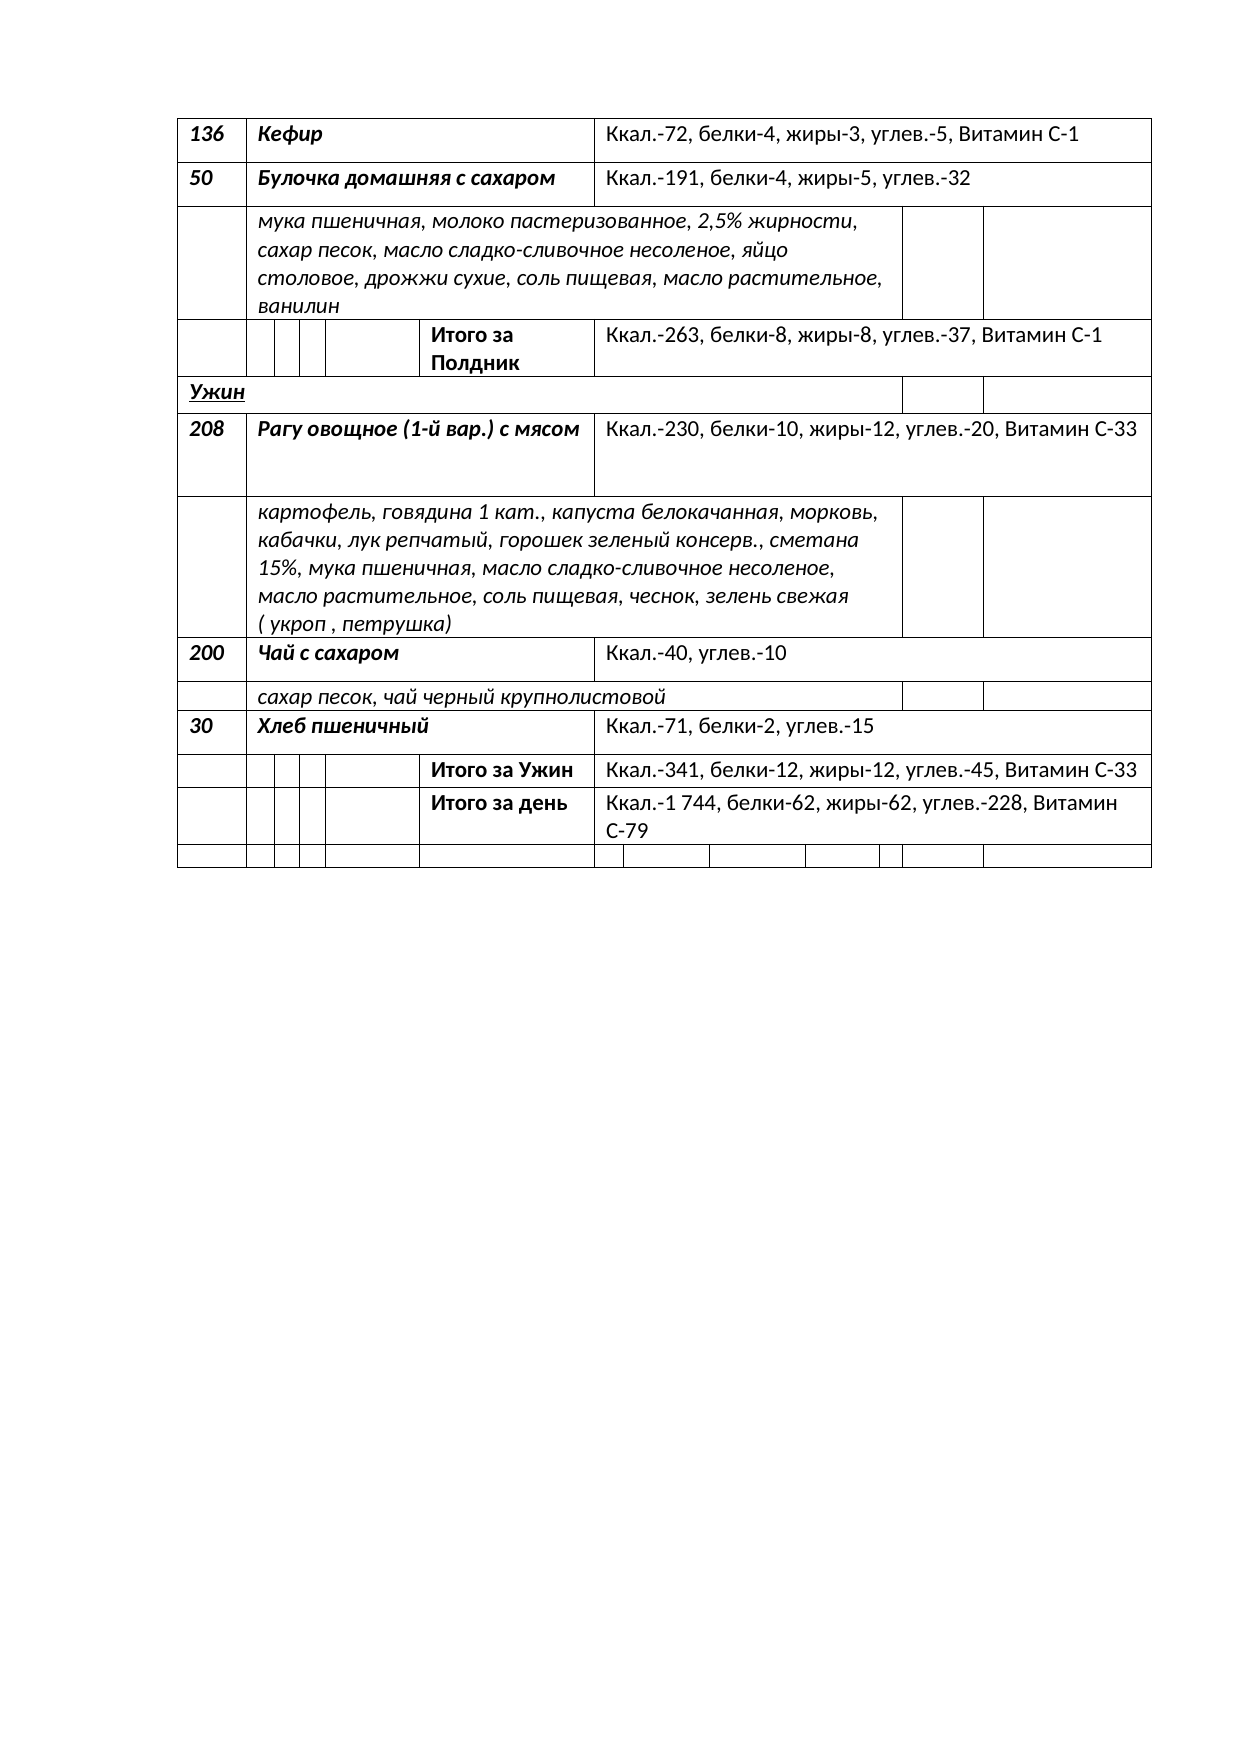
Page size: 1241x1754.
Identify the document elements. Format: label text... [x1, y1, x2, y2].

table_cell [178, 320, 246, 376]
table_cell [247, 320, 274, 376]
table_cell [880, 845, 902, 867]
table_cell мука пшеничная, молоко пастеризованное, 2,5% жирности, сахар песок, масло сладко-сливочное несоленое, яйцо столовое, дрожжи сухие, соль пищевая, масло растительное, ванилин [247, 207, 902, 319]
table_cell [903, 682, 983, 710]
table_cell Ккал.-191, белки-4, жиры-5, углев.-32 [595, 163, 1151, 206]
table_cell [275, 320, 299, 376]
table_cell Ккал.-40, углев.-10 [595, 638, 1151, 681]
table_cell [178, 845, 246, 867]
table_cell [624, 845, 709, 867]
table_cell картофель, говядина 1 кат., капуста белокачанная, морковь, кабачки, лук репчатый, горошек зеленый консерв., сметана 15%, мука пшеничная, масло сладко-сливочное несоленое, масло растительное, соль пищевая, чеснок, зелень свежая ( укроп , петрушка) [247, 497, 902, 637]
table_cell Ккал.-341, белки-12, жиры-12, углев.-45, Витамин С-33 [595, 755, 1151, 787]
table_cell сахар песок, чай черный крупнолистовой [247, 682, 902, 710]
table_cell [178, 682, 246, 710]
table_cell [903, 377, 983, 413]
table_cell [984, 682, 1151, 710]
table_cell [247, 755, 274, 787]
table_cell [300, 755, 325, 787]
table_cell Чай с сахаром [247, 638, 594, 681]
table_cell Ккал.-72, белки-4, жиры-3, углев.-5, Витамин С-1 [595, 119, 1151, 162]
table_cell [595, 845, 623, 867]
table_cell 200 [178, 638, 246, 681]
table_cell [178, 497, 246, 637]
table_cell [275, 788, 299, 844]
table_cell Хлеб пшеничный [247, 711, 594, 754]
table_cell [300, 845, 325, 867]
table_cell [903, 497, 983, 637]
table_cell 136 [178, 119, 246, 162]
table_cell 208 [178, 414, 246, 496]
table_cell [326, 788, 419, 844]
table_cell Булочка домашняя с сахаром [247, 163, 594, 206]
table_cell Ккал.-71, белки-2, углев.-15 [595, 711, 1151, 754]
table_cell [300, 788, 325, 844]
table_cell [326, 845, 419, 867]
table_cell [178, 755, 246, 787]
table_cell [275, 755, 299, 787]
table_cell [247, 845, 274, 867]
table_cell Ккал.-1 744, белки-62, жиры-62, углев.-228, Витамин С-79 [595, 788, 1151, 844]
table_cell [275, 845, 299, 867]
table_cell [420, 845, 594, 867]
table_cell [247, 788, 274, 844]
table_cell Рагу овощное (1-й вар.) с мясом [247, 414, 594, 496]
table_cell 30 [178, 711, 246, 754]
table_cell Ккал.-263, белки-8, жиры-8, углев.-37, Витамин С-1 [595, 320, 1151, 376]
table_cell [178, 788, 246, 844]
table_cell Итого за день [420, 788, 594, 844]
table_cell [326, 320, 419, 376]
table_cell [300, 320, 325, 376]
table_cell Ужин [178, 377, 902, 413]
table_cell 50 [178, 163, 246, 206]
table_cell Кефир [247, 119, 594, 162]
table_cell [326, 755, 419, 787]
table_cell [806, 845, 879, 867]
table_cell [984, 845, 1151, 867]
table_cell Итого за Ужин [420, 755, 594, 787]
table_cell Ккал.-230, белки-10, жиры-12, углев.-20, Витамин С-33 [595, 414, 1151, 496]
table_cell [710, 845, 805, 867]
table_cell [984, 377, 1151, 413]
table_cell [984, 207, 1151, 319]
table_cell [178, 207, 246, 319]
table_cell [903, 207, 983, 319]
table_cell [903, 845, 983, 867]
table_cell Итого за Полдник [420, 320, 594, 376]
table_cell [984, 497, 1151, 637]
